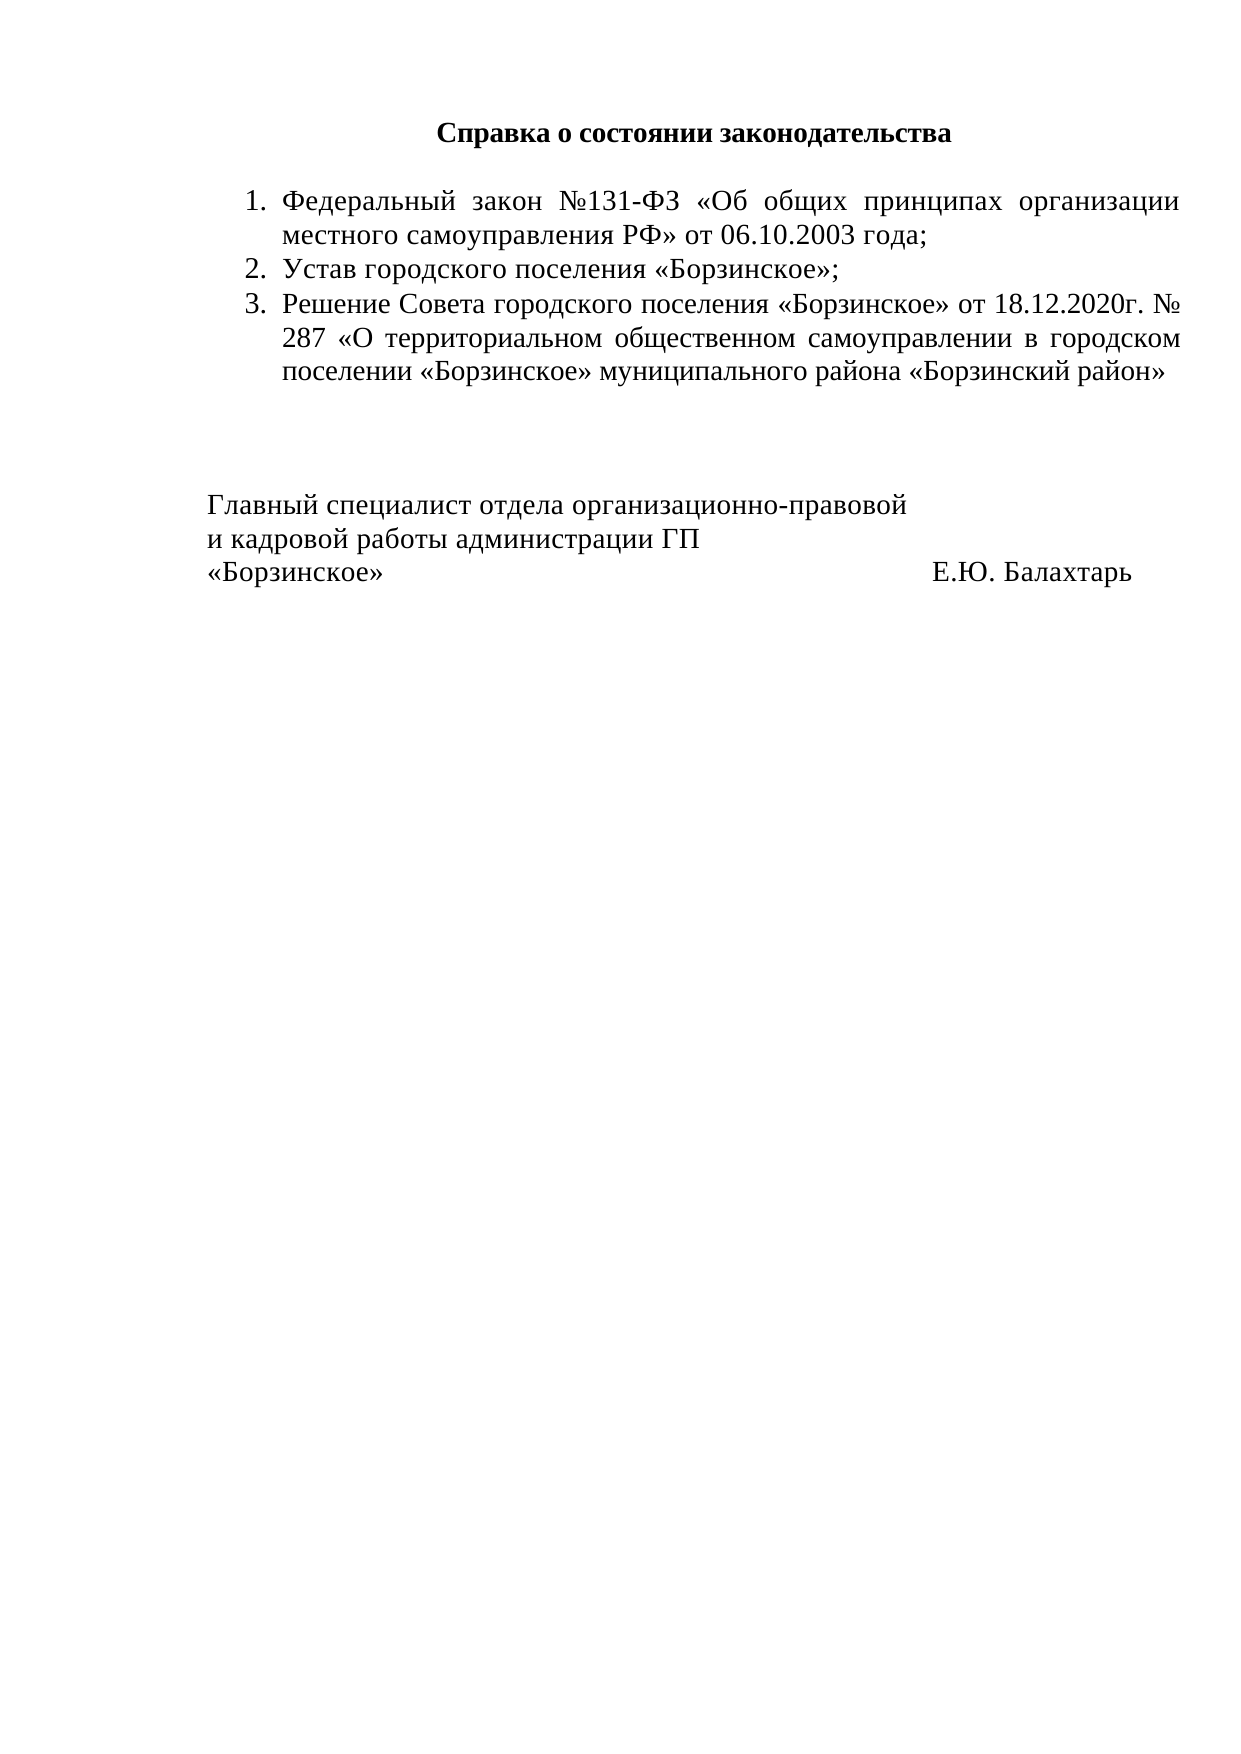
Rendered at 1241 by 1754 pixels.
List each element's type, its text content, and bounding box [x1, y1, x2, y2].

list Федеральный закон №131-ФЗ «Об общих принципах организации местного самоуправления РФ» от 06.10.2003 года; [244, 182, 1181, 250]
text Главный специалист отдела организационно-правовой [207, 487, 1181, 521]
list Устав городского поселения «Борзинское»; [244, 250, 1181, 285]
text «Борзинское» Е.Ю. Балахтарь [207, 554, 1181, 588]
text и кадровой работы администрации ГП [207, 521, 1181, 554]
text Справка о состоянии законодательства [207, 115, 1181, 148]
list Решение Совета городского поселения «Борзинское» от 18.12.2020г. № 287 «О территориальном общественном самоуправлении в городском поселении «Борзинское» муниципального района «Борзинский район» [244, 285, 1181, 387]
